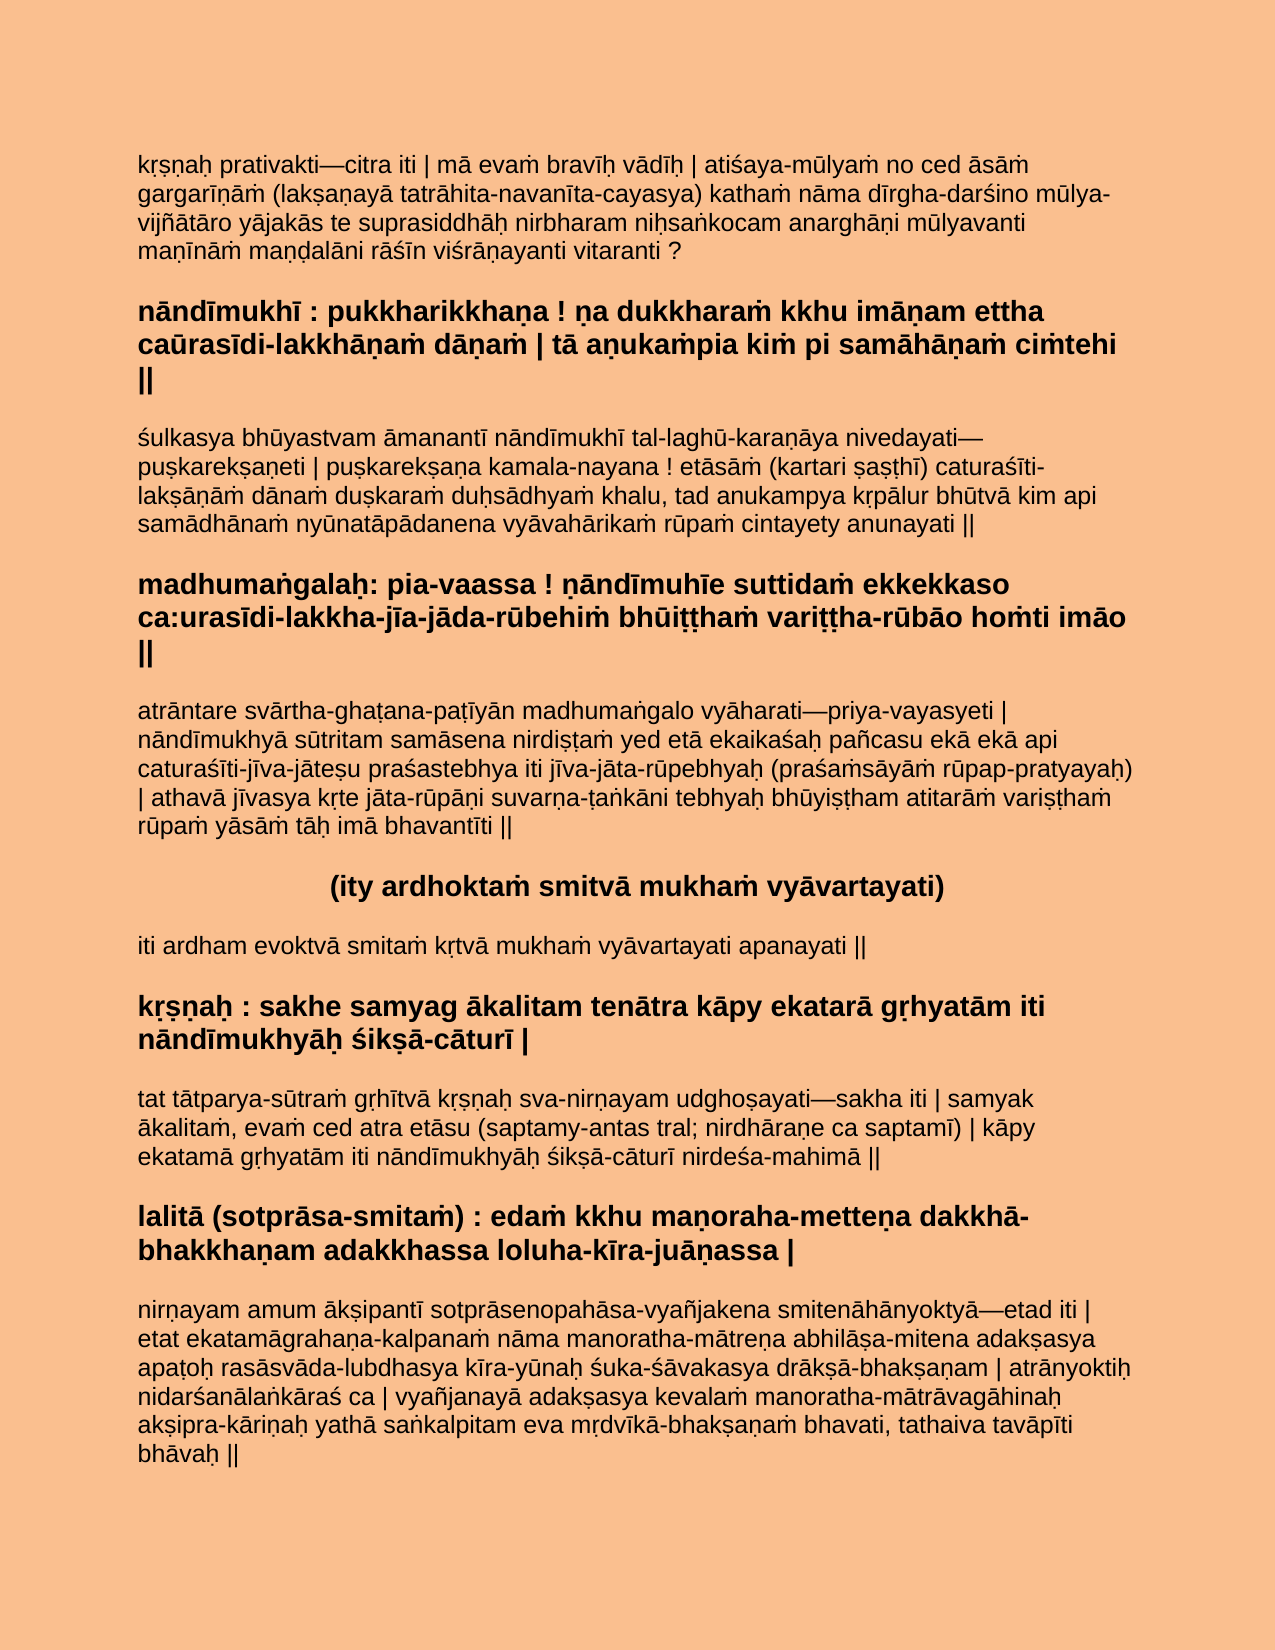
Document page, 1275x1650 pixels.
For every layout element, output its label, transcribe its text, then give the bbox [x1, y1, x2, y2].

text (ity ardhoktaṁ smitvā mukhaṁ vyāvartayati) [137, 869, 1138, 902]
text lalitā (sotprāsa-smitaṁ) : edaṁ kkhu maṇoraha-metteṇa dakkhā-bhakkhaṇam adakkhassa loluha-kīra-juāṇassa | [137, 1199, 1138, 1266]
text tat tātparya-sūtraṁ gṛhītvā kṛṣṇaḥ sva-nirṇayam udghoṣayati—sakha iti | samyak ākalitaṁ, evaṁ ced atra etāsu (saptamy-antas tral; nirdhāraṇe ca saptamī) | kāpy ekatamā gṛhyatām iti nāndīmukhyāḥ śikṣā-cāturī nirdeśa-mahimā || [137, 1084, 1138, 1171]
text nāndīmukhī : pukkharikkhaṇa ! ṇa dukkharaṁ kkhu imāṇam ettha caūrasīdi-lakkhāṇaṁ dāṇaṁ | tā aṇukaṁpia kiṁ pi samāhāṇaṁ ciṁtehi || [137, 294, 1138, 394]
text kṛṣṇaḥ : sakhe samyag ākalitam tenātra kāpy ekatarā gṛhyatām iti nāndīmukhyāḥ śikṣā-cāturī | [137, 988, 1138, 1056]
text kṛṣṇaḥ prativakti—citra iti | mā evaṁ bravīḥ vādīḥ | atiśaya-mūlyaṁ no ced āsāṁ gargarīṇāṁ (lakṣaṇayā tatrāhita-navanīta-cayasya) kathaṁ nāma dīrgha-darśino mūlya-vijñātāro yājakās te suprasiddhāḥ nirbharam niḥsaṅkocam anarghāṇi mūlyavanti maṇīnāṁ maṇḍalāni rāśīn viśrāṇayanti vitaranti ? [137, 150, 1138, 265]
text atrāntare svārtha-ghaṭana-paṭīyān madhumaṅgalo vyāharati—priya-vayasyeti | nāndīmukhyā sūtritam samāsena nirdiṣṭaṁ yed etā ekaikaśaḥ pañcasu ekā ekā api caturaśīti-jīva-jāteṣu praśastebhya iti jīva-jāta-rūpebhyaḥ (praśaṁsāyāṁ rūpap-pratyayaḥ) | athavā jīvasya kṛte jāta-rūpāṇi suvarṇa-ṭaṅkāni tebhyaḥ bhūyiṣṭham atitarāṁ variṣṭhaṁ rūpaṁ yāsāṁ tāḥ imā bhavantīti || [137, 696, 1138, 840]
text śulkasya bhūyastvam āmanantī nāndīmukhī tal-laghū-karaṇāya nivedayati—puṣkarekṣaṇeti | puṣkarekṣaṇa kamala-nayana ! etāsāṁ (kartari ṣaṣṭhī) caturaśīti-lakṣāṇāṁ dānaṁ duṣkaraṁ duḥsādhyaṁ khalu, tad anukampya kṛpālur bhūtvā kim api samādhānaṁ nyūnatāpādanena vyāvahārikaṁ rūpaṁ cintayety anunayati || [137, 423, 1138, 538]
text madhumaṅgalaḥ: pia-vaassa ! ṇāndīmuhīe suttidaṁ ekkekkaso ca:urasīdi-lakkha-jīa-jāda-rūbehiṁ bhūiṭṭhaṁ variṭṭha-rūbāo hoṁti imāo || [137, 567, 1138, 667]
text nirṇayam amum ākṣipantī sotprāsenopahāsa-vyañjakena smitenāhānyoktyā—etad iti | etat ekatamāgrahaṇa-kalpanaṁ nāma manoratha-mātreṇa abhilāṣa-mitena adakṣasya apaṭoḥ rasāsvāda-lubdhasya kīra-yūnaḥ śuka-śāvakasya drākṣā-bhakṣaṇam | atrānyoktiḥ nidarśanālaṅkāraś ca | vyañjanayā adakṣasya kevalaṁ manoratha-mātrāvagāhinaḥ akṣipra-kāriṇaḥ yathā saṅkalpitam eva mṛdvīkā-bhakṣaṇaṁ bhavati, tathaiva tavāpīti bhāvaḥ || [137, 1295, 1138, 1468]
text iti ardham evoktvā smitaṁ kṛtvā mukhaṁ vyāvartayati apanayati || [137, 931, 1138, 960]
